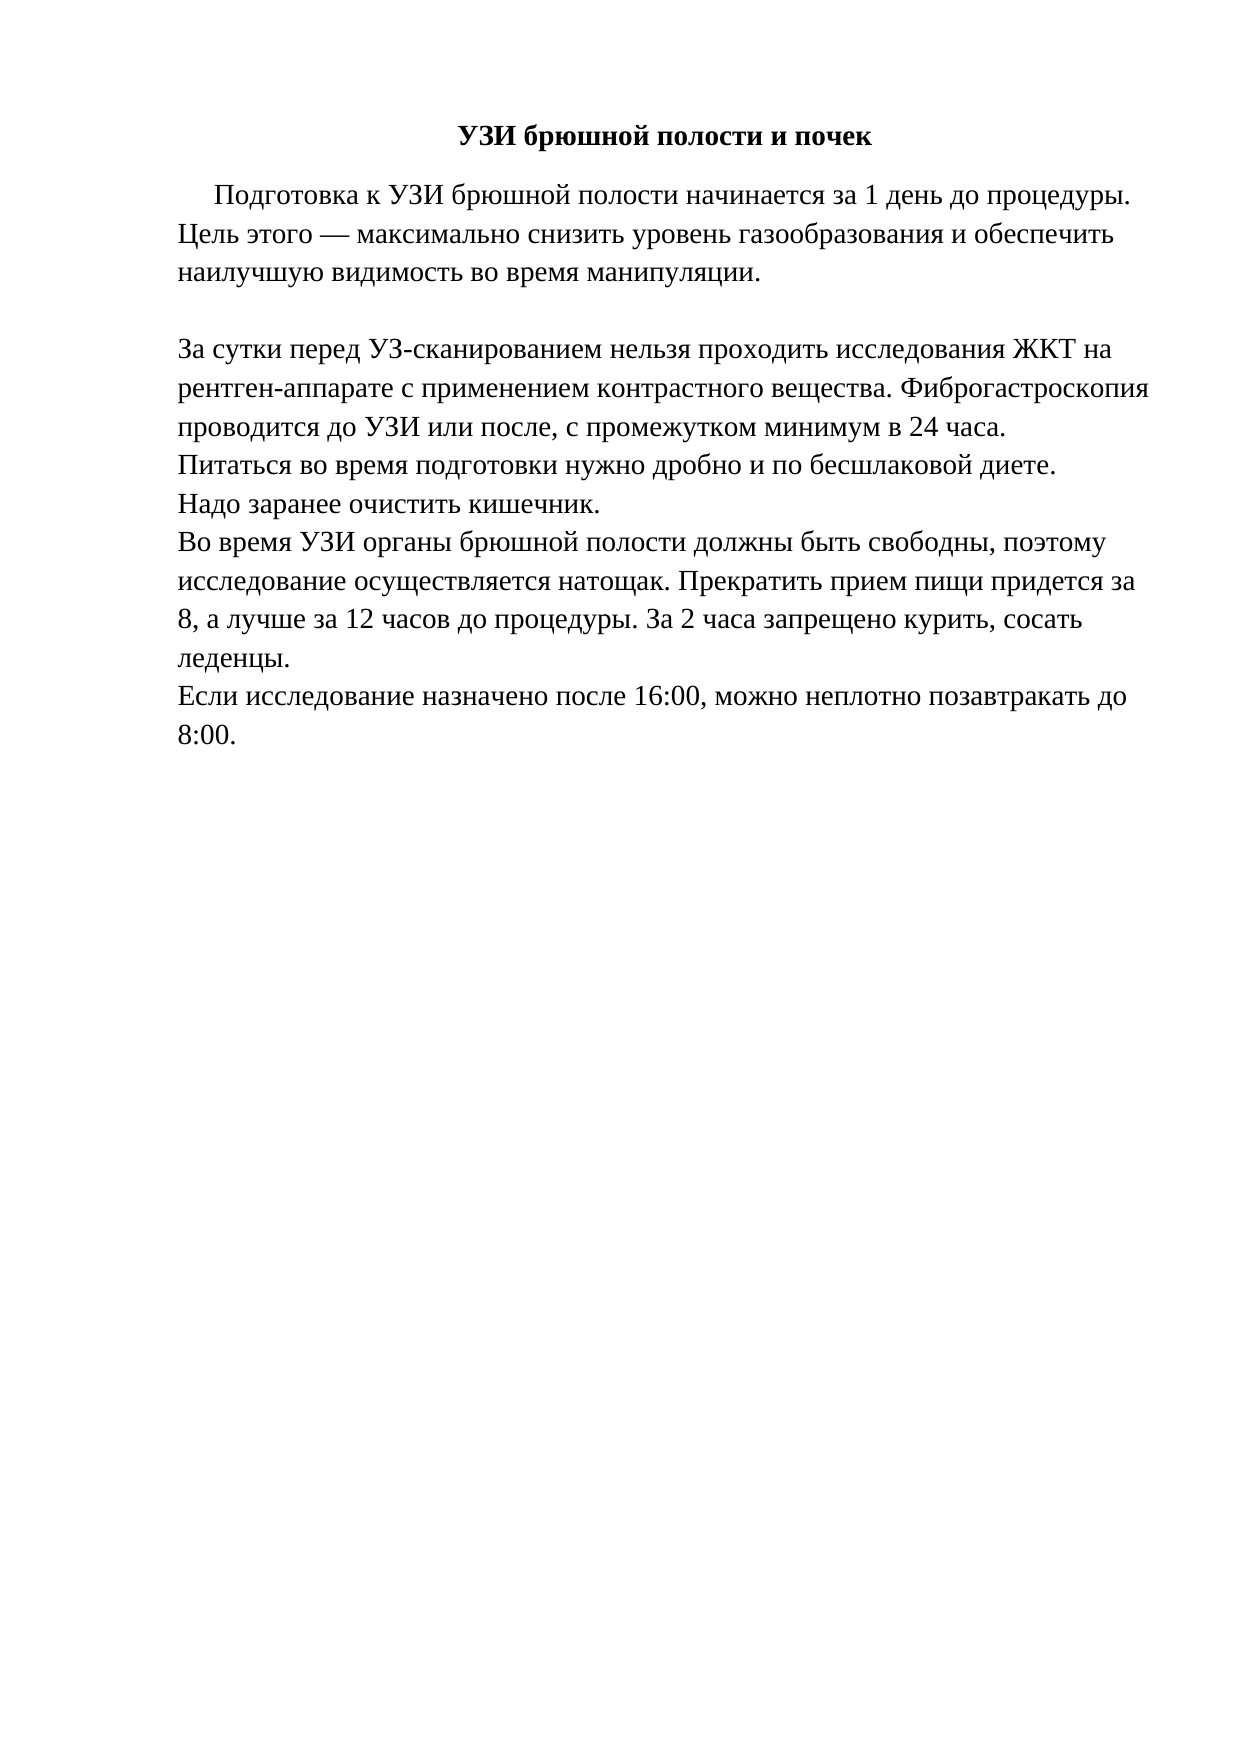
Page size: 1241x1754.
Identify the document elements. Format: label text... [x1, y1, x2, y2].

text УЗИ брюшной полости и почек [177, 118, 1152, 152]
text Подготовка к УЗИ брюшной полости начинается за 1 день до процедуры. Цель этого — максимально снизить уровень газообразования и обеспечить наилучшую видимость во время манипуляции. За сутки перед УЗ-сканированием нельзя проходить исследования ЖКТ на рентген-аппарате с применением контрастного вещества. Фиброгастроскопия проводится до УЗИ или после, с промежутком минимум в 24 часа. Питаться во время подготовки нужно дробно и по бесшлаковой диете. Надо заранее очистить кишечник. Во время УЗИ органы брюшной полости должны быть свободны, поэтому исследование осуществляется натощак. Прекратить прием пищи придется за 8, а лучше за 12 часов до процедуры. За 2 часа запрещено курить, сосать леденцы. Если исследование назначено после 16:00, можно неплотно позавтракать до 8:00. [177, 177, 1152, 751]
